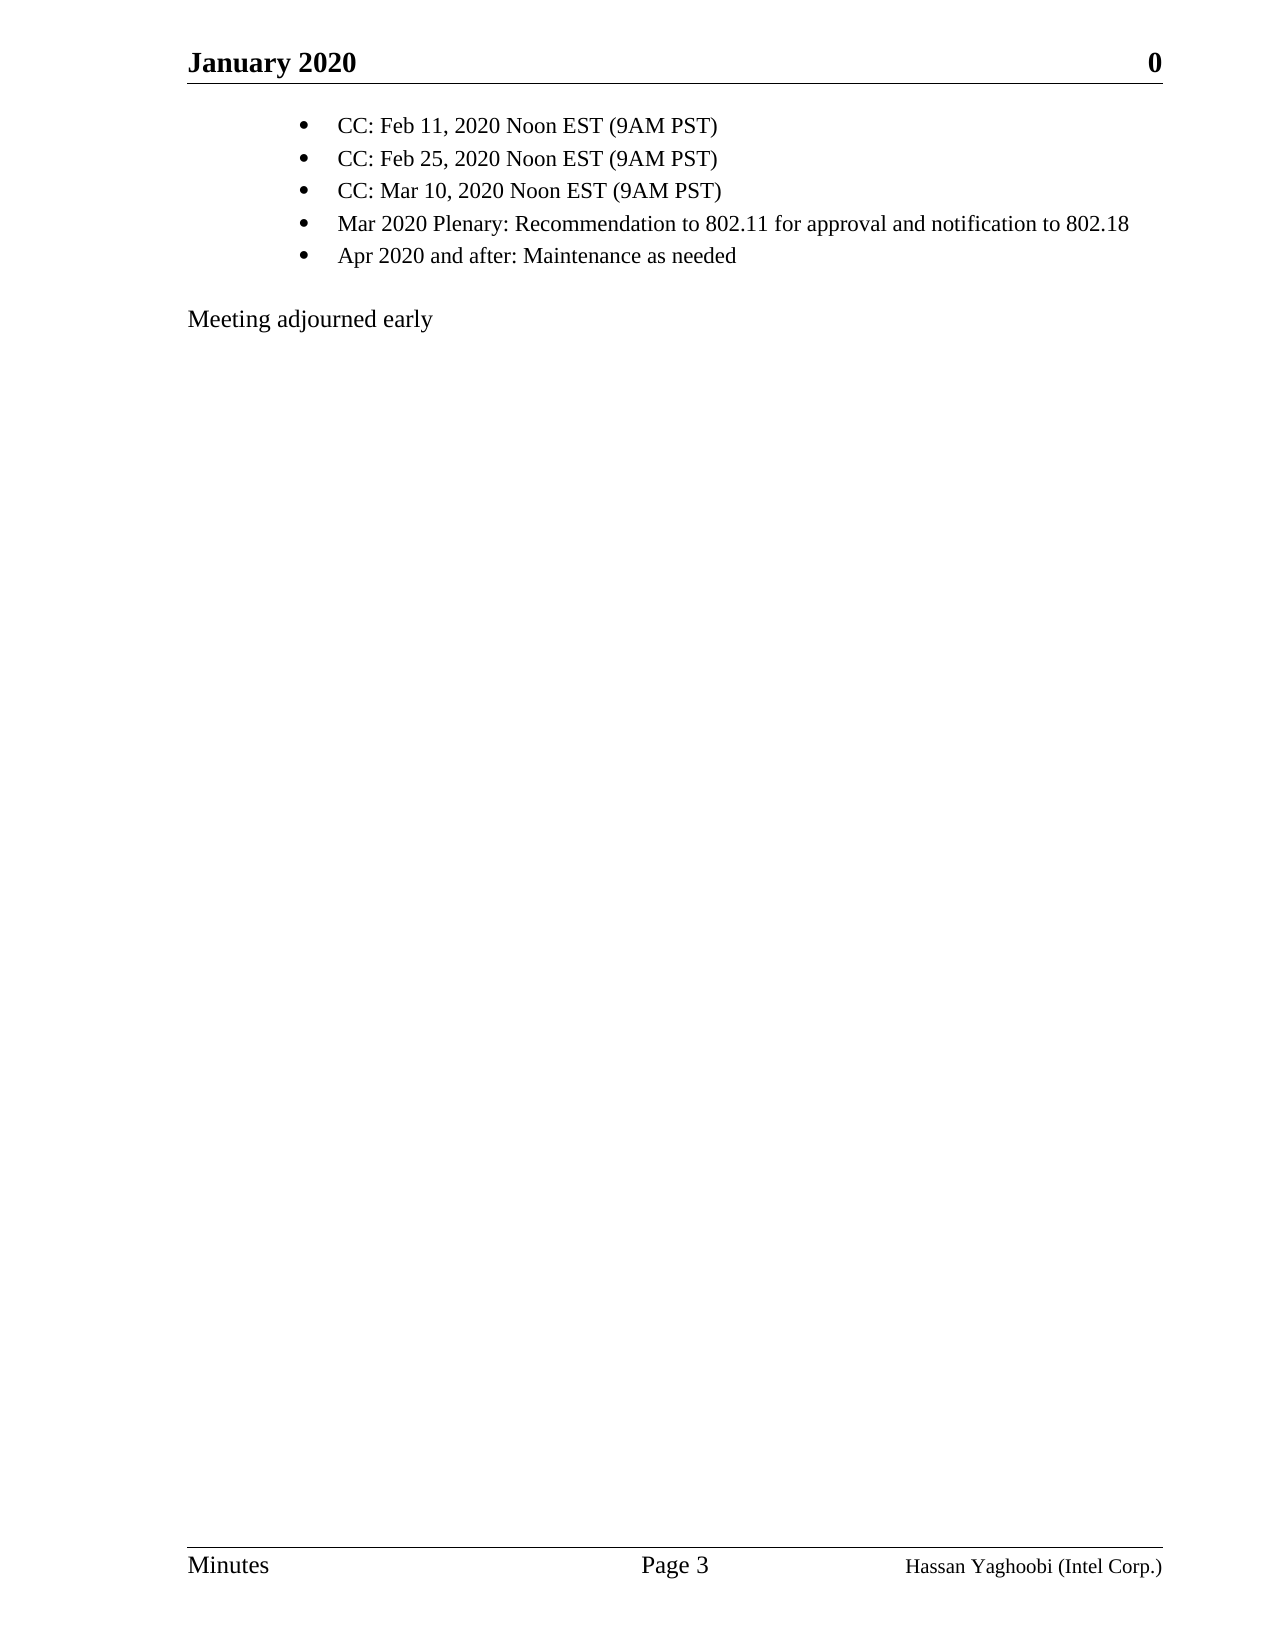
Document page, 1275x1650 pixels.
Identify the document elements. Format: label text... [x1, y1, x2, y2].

list CC: Feb 11, 2020 Noon EST (9AM PST) [300, 112, 1163, 138]
list Apr 2020 and after: Maintenance as needed [300, 243, 1163, 269]
list Mar 2020 Plenary: Recommendation to 802.11 for approval and notification to 802.18 [300, 210, 1163, 236]
list CC: Feb 25, 2020 Noon EST (9AM PST) [300, 145, 1163, 171]
text Meeting adjourned early [187, 304, 1163, 333]
list CC: Mar 10, 2020 Noon EST (9AM PST) [300, 177, 1163, 204]
